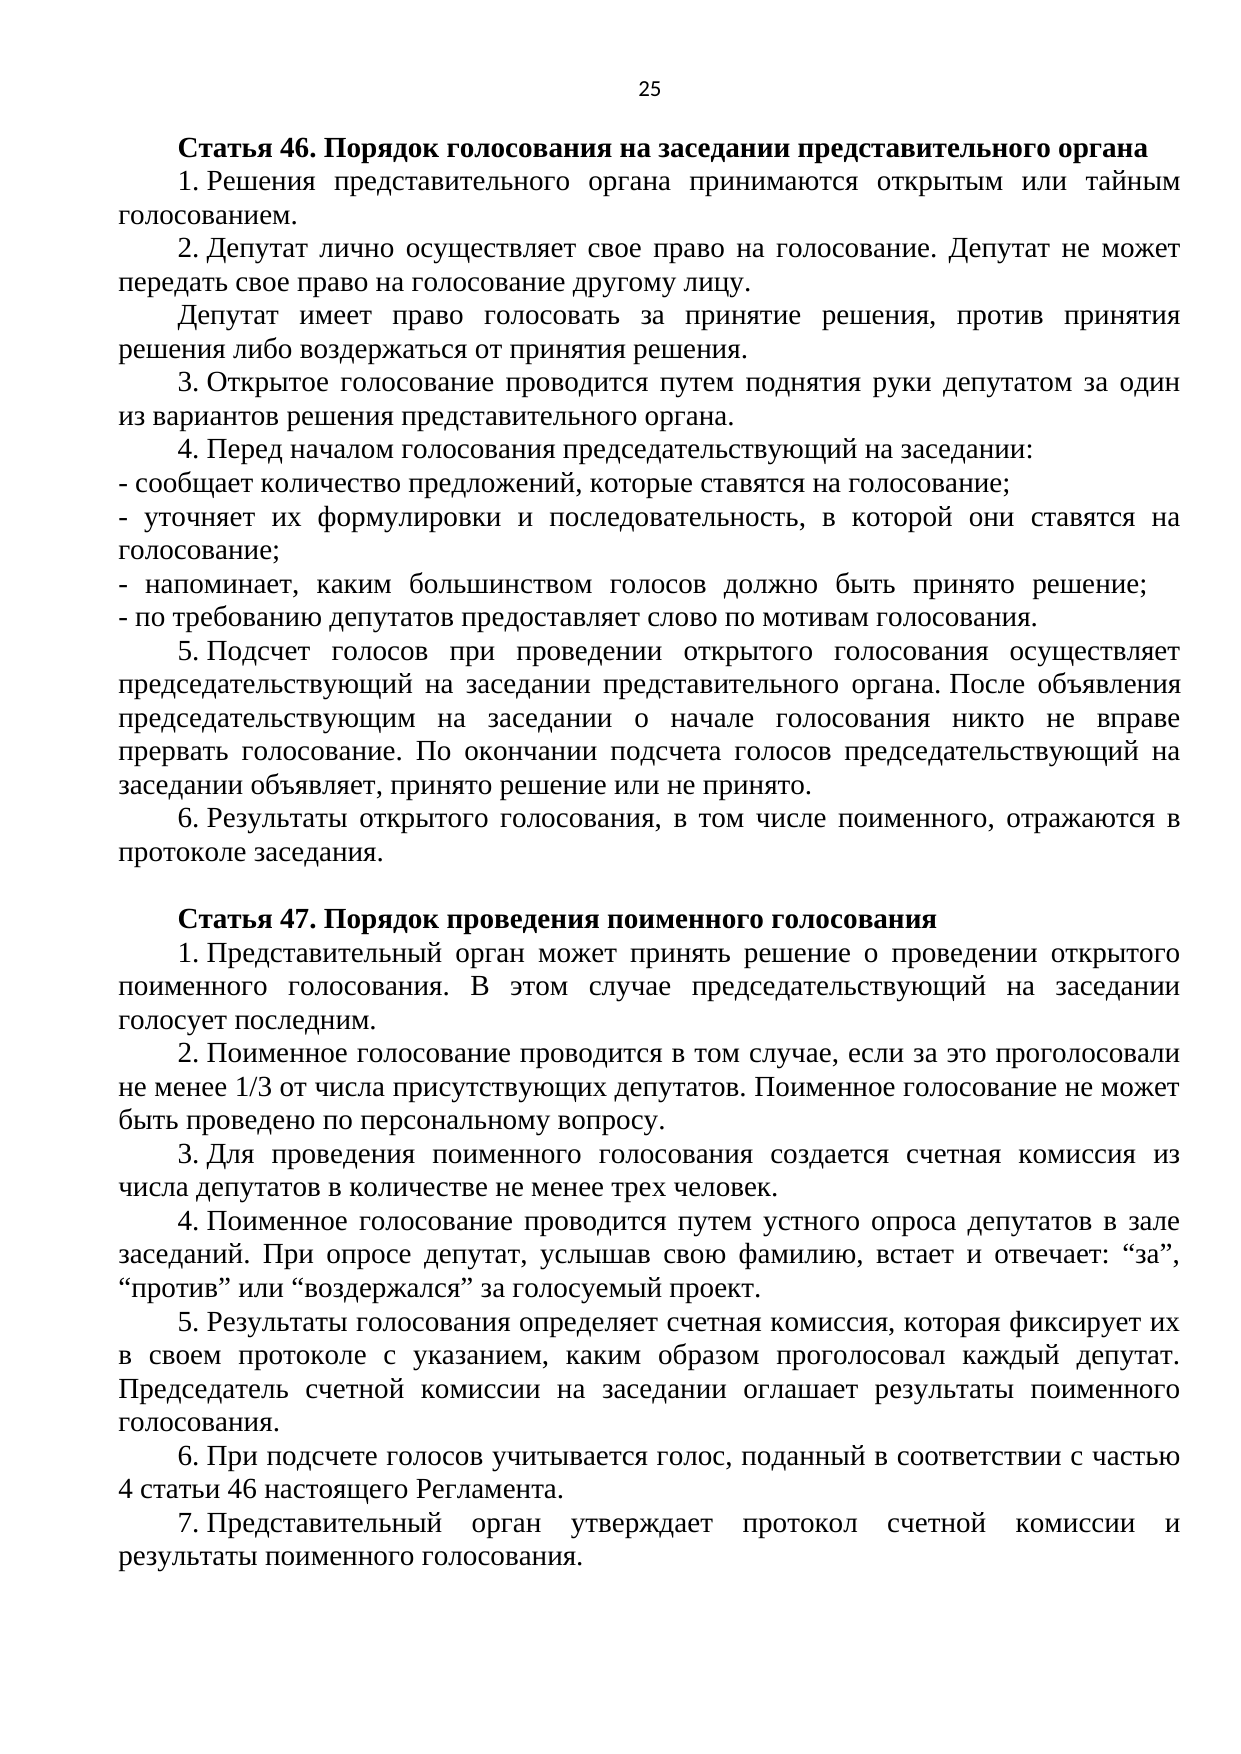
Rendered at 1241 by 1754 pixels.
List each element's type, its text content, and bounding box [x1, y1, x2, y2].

text 1. Решения представительного органа принимаются открытым или тайным голосованием. [118, 163, 1181, 230]
text 6. Результаты открытого голосования, в том числе поименного, отражаются в протоколе заседания. [118, 801, 1181, 868]
text 4. Перед началом голосования председательствующий на заседании: [118, 432, 1181, 465]
text 5. Результаты голосования определяет счетная комиссия, которая фиксирует их в своем протоколе с указанием, каким образом проголосовал каждый депутат. Председатель счетной комиссии на заседании оглашает результаты поименного голосования. [118, 1304, 1181, 1438]
text Статья 47. Порядок проведения поименного голосования [118, 901, 1181, 935]
text 1. Представительный орган может принять решение о проведении открытого поименного голосования. В этом случае председательствующий на заседании голосует последним. [118, 935, 1181, 1035]
text - сообщает количество предложений, которые ставятся на голосование; [118, 465, 1181, 499]
text 4. Поименное голосование проводится путем устного опроса депутатов в зале заседаний. При опросе депутат, услышав свою фамилию, встает и отвечает: “за”, “против” или “воздержался” за голосуемый проект. [118, 1203, 1181, 1304]
text - уточняет их формулировки и последовательность, в которой они ставятся на голосование; - напоминает, каким большинством голосов должно быть принято решение; - по требованию депутатов предоставляет слово по мотивам голосования. [118, 499, 1181, 633]
text 2. Поименное голосование проводится в том случае, если за это проголосовали не менее 1/3 от числа присутствующих депутатов. Поименное голосование не может быть проведено по персональному вопросу. [118, 1035, 1181, 1136]
text Статья 46. Порядок голосования на заседании представительного органа [118, 130, 1181, 163]
text 3. Для проведения поименного голосования создается счетная комиссия из числа депутатов в количестве не менее трех человек. [118, 1136, 1181, 1203]
text 3. Открытое голосование проводится путем поднятия руки депутатом за один из вариантов решения представительного органа. [118, 364, 1181, 432]
text 5. Подсчет голосов при проведении открытого голосования осуществляет председательствующий на заседании представительного органа. После объявления председательствующим на заседании о начале голосования никто не вправе прервать голосование. По окончании подсчета голосов председательствующий на заседании объявляет, принято решение или не принято. [118, 633, 1181, 801]
text Депутат имеет право голосовать за принятие решения, против принятия решения либо воздержаться от принятия решения. [118, 297, 1181, 364]
text 7. Представительный орган утверждает протокол счетной комиссии и результаты поименного голосования. [118, 1505, 1181, 1572]
text 6. При подсчете голосов учитывается голос, поданный в соответствии с частью 4 статьи 46 настоящего Регламента. [118, 1438, 1181, 1505]
text 2. Депутат лично осуществляет свое право на голосование. Депутат не может передать свое право на голосование другому лицу. [118, 230, 1181, 297]
